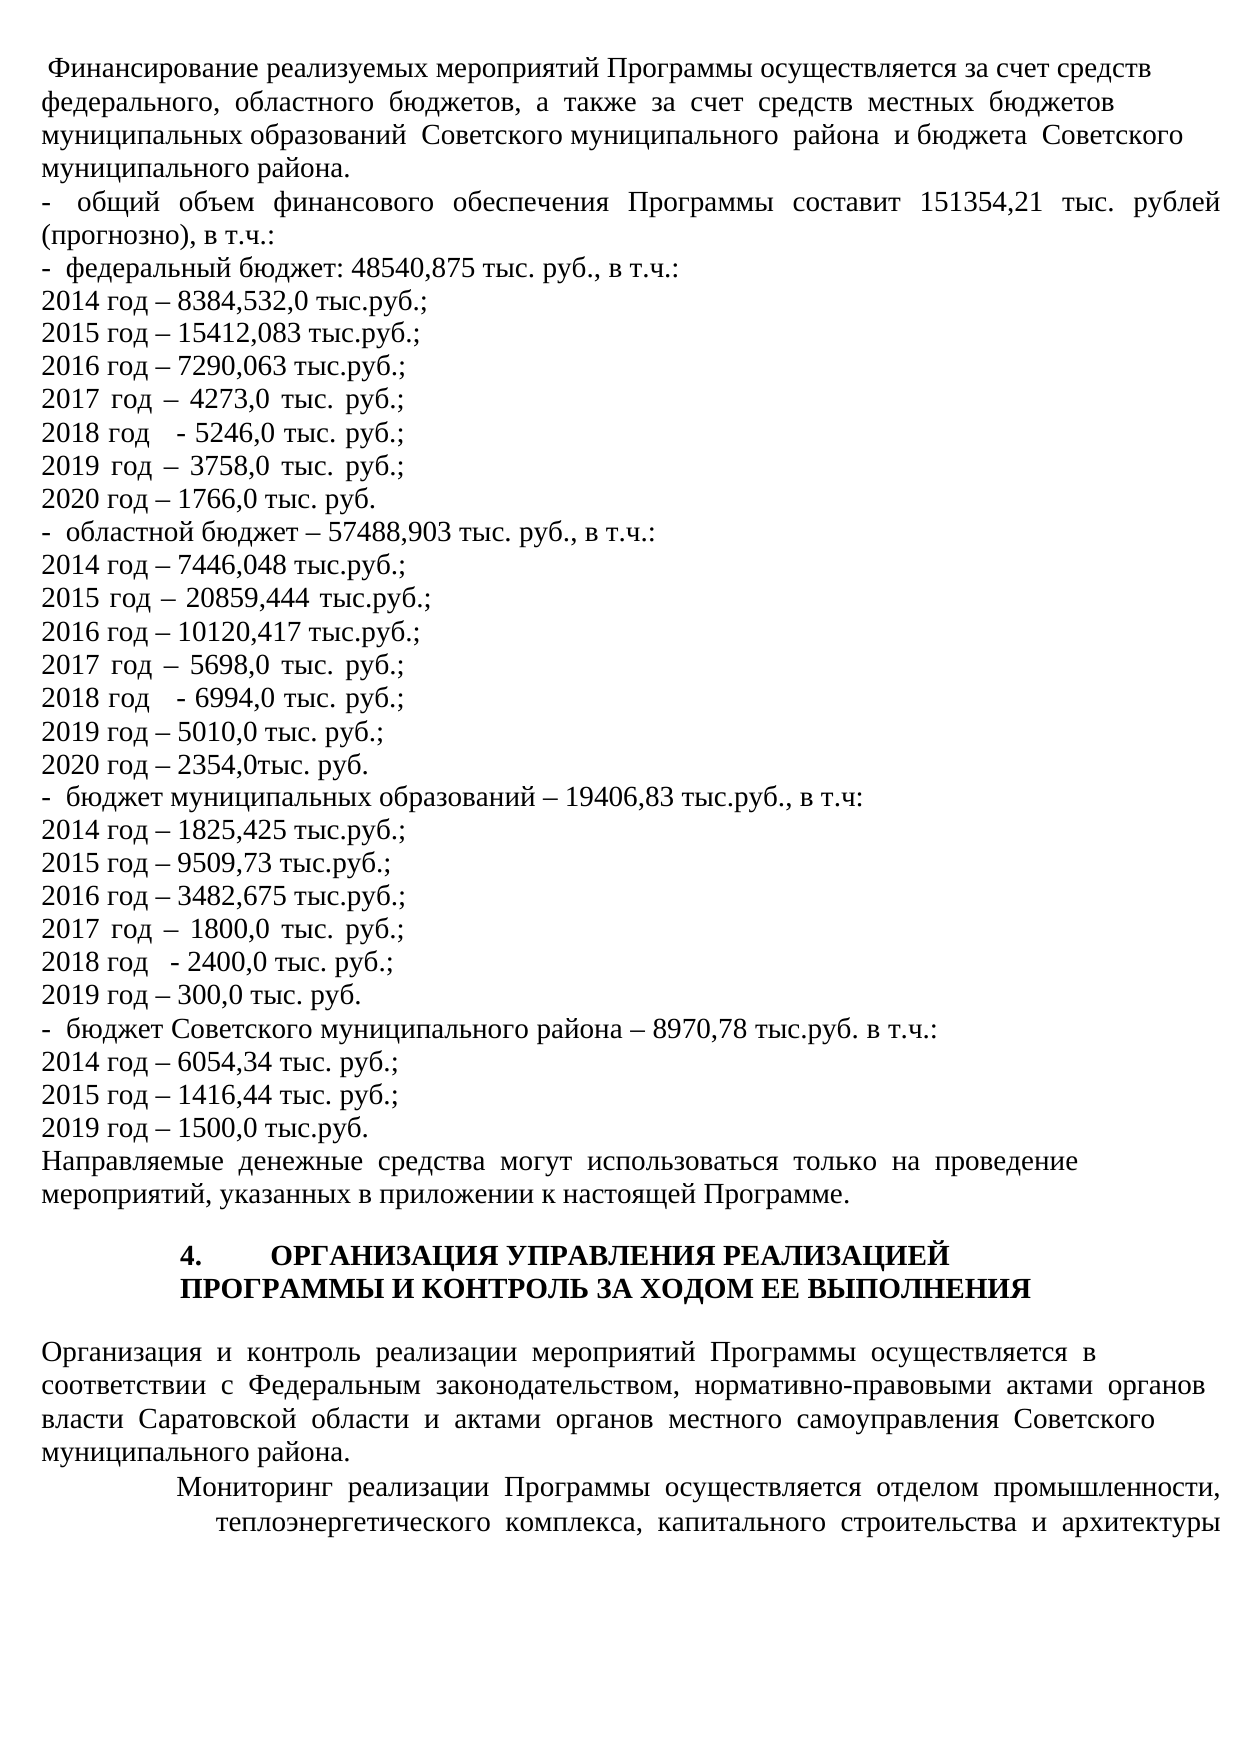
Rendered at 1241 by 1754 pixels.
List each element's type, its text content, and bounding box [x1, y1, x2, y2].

text 2015 год – 1416,44 тыс. руб.; [41, 1078, 1222, 1111]
text 2015 год – 20859,444 тыс.руб.; 2016 год – 10120,417 тыс.руб.; [41, 581, 432, 648]
text Мониторинг реализации Программы осуществляется отделом промышленности, теплоэнергетического комплекса, капитального строительства и архитектуры [41, 1468, 1221, 1539]
text 2015 год – 15412,083 тыс.руб.; [41, 317, 1222, 349]
text Организация и контроль реализации мероприятий Программы осуществляется в соответствии с Федеральным законодательством, нормативно-правовыми актами органов власти Саратовской области и актами органов местного самоуправления Советского муниципального района. [41, 1335, 1222, 1468]
text 2015 год – 9509,73 тыс.руб.; [41, 846, 1222, 879]
text Финансирование реализуемых мероприятий Программы осуществляется за счет средств федерального, областного бюджетов, а также за счет средств местных бюджетов муниципальных образований Советского муниципального района и бюджета Советского муниципального района. [41, 51, 1222, 184]
text 2019 год – 300,0 тыс. руб. [41, 978, 1222, 1011]
text 2017 год – 5698,0 тыс. руб.; 2018 год - 6994,0 тыс. руб.; 2019 год – 5010,0 тыс. руб.; [41, 648, 405, 748]
text 2016 год – 7290,063 тыс.руб.; [41, 349, 1222, 382]
text 2014 год – 7446,048 тыс.руб.; [41, 548, 1222, 581]
list бюджет Советского муниципального района – 8970,78 тыс.руб. в т.ч.: 2014 год – 6054,34 тыс. руб.; [41, 1011, 939, 1078]
text 2016 год – 3482,675 тыс.руб.; [41, 879, 1222, 912]
text 2019 год – 1500,0 тыс.руб. [41, 1111, 1222, 1144]
list областной бюджет – 57488,903 тыс. руб., в т.ч.: [41, 516, 1222, 548]
list ОРГАНИЗАЦИЯ УПРАВЛЕНИЯ РЕАЛИЗАЦИЕЙ ПРОГРАММЫ И КОНТРОЛЬ ЗА ХОДОМ ЕЕ ВЫПОЛНЕНИЯ [180, 1238, 1142, 1305]
text 2017 год – 4273,0 тыс. руб.; 2018 год - 5246,0 тыс. руб.; 2019 год – 3758,0 тыс. руб.; 2020 год – 1766,0 тыс. руб. [41, 382, 405, 516]
text Направляемые денежные средства могут использоваться только на проведение мероприятий, указанных в приложении к настоящей Программе. [41, 1144, 1221, 1210]
text 2020 год – 2354,0тыс. руб. [41, 748, 1222, 781]
list федеральный бюджет: 48540,875 тыс. руб., в т.ч.: [41, 251, 1222, 284]
list общий объем финансового обеспечения Программы составит 151354,21 тыс. рублей (прогнозно), в т.ч.: [41, 184, 1222, 251]
text 2014 год – 1825,425 тыс.руб.; [41, 813, 1222, 846]
list бюджет муниципальных образований – 19406,83 тыс.руб., в т.ч: [41, 781, 1222, 813]
text 2014 год – 8384,532,0 тыс.руб.; [41, 284, 1222, 317]
text 2017 год – 1800,0 тыс. руб.; 2018 год - 2400,0 тыс. руб.; [41, 912, 405, 978]
